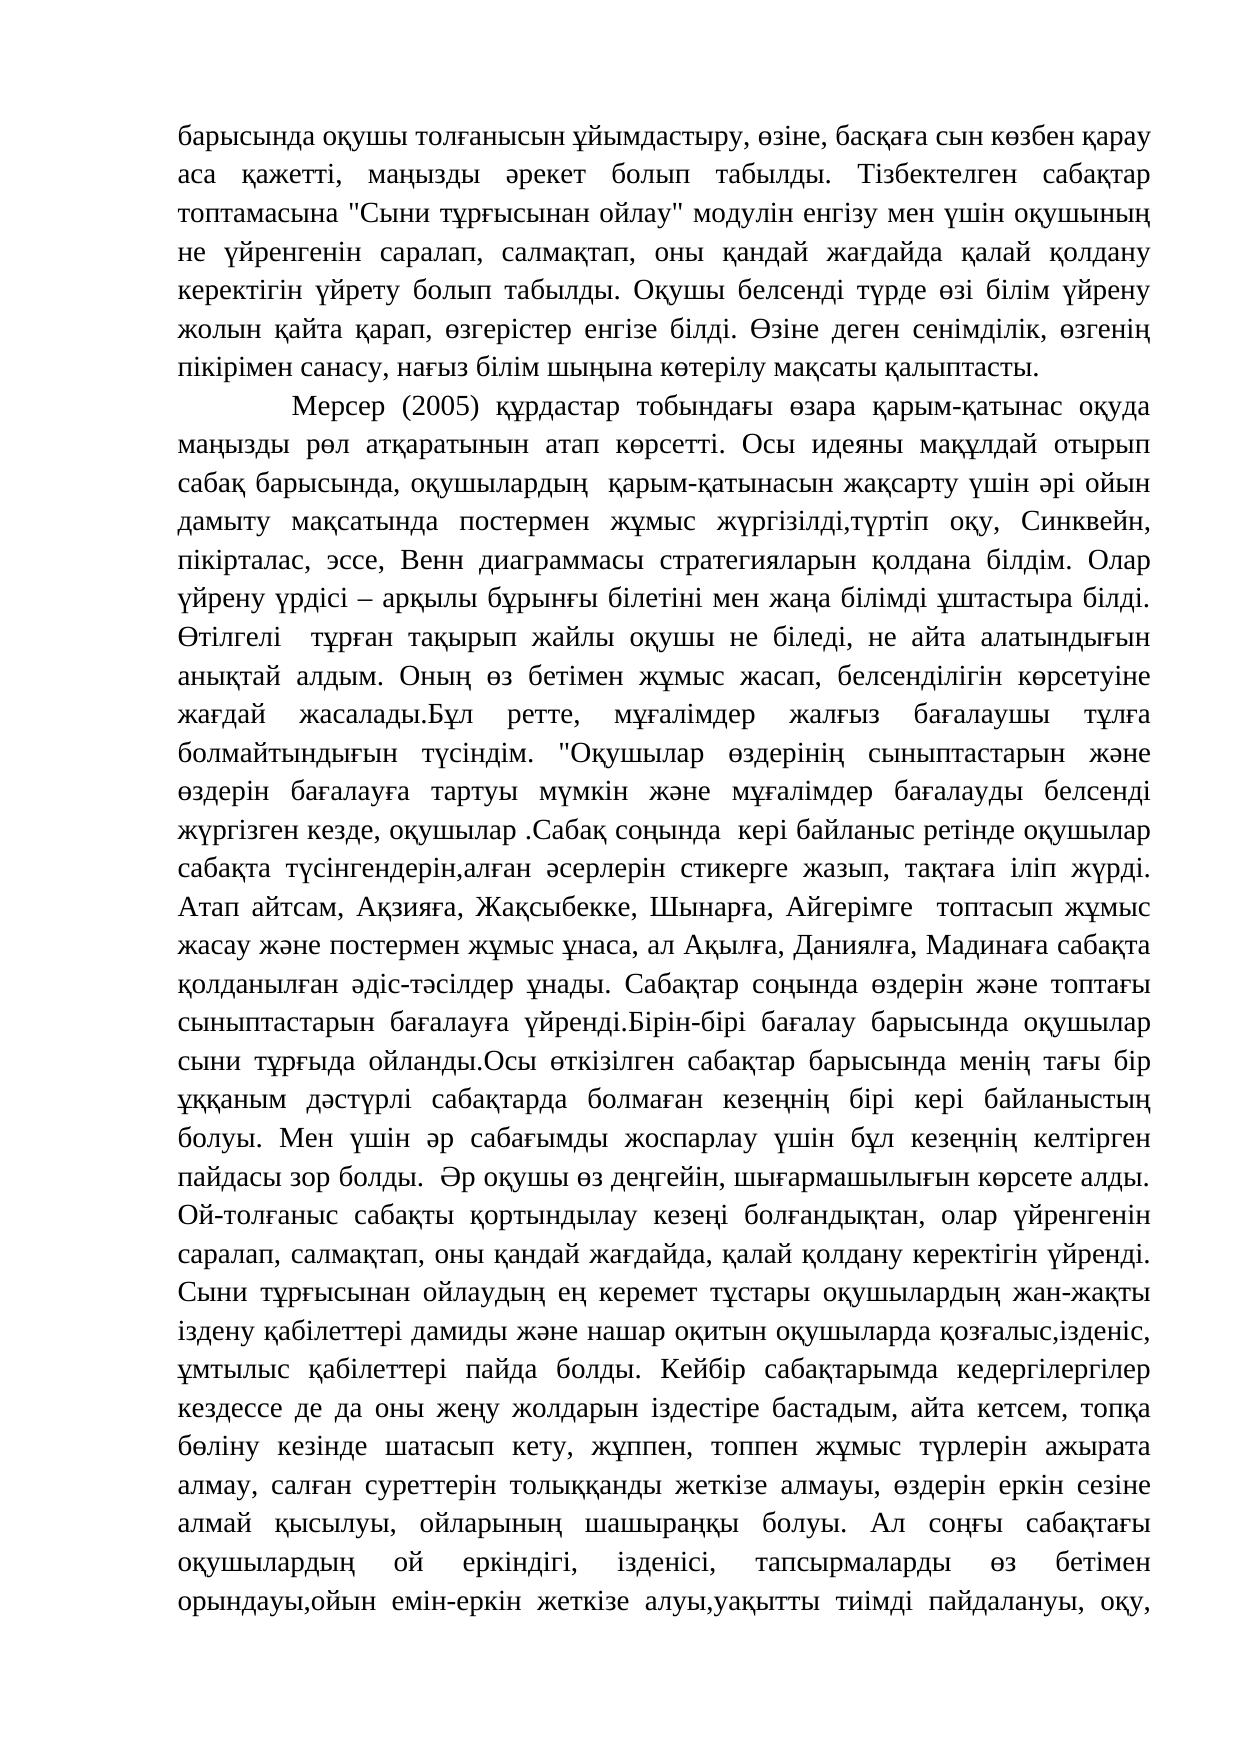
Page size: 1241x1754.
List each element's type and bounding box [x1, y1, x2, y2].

text [177, 388, 1152, 1616]
text [177, 118, 1152, 383]
